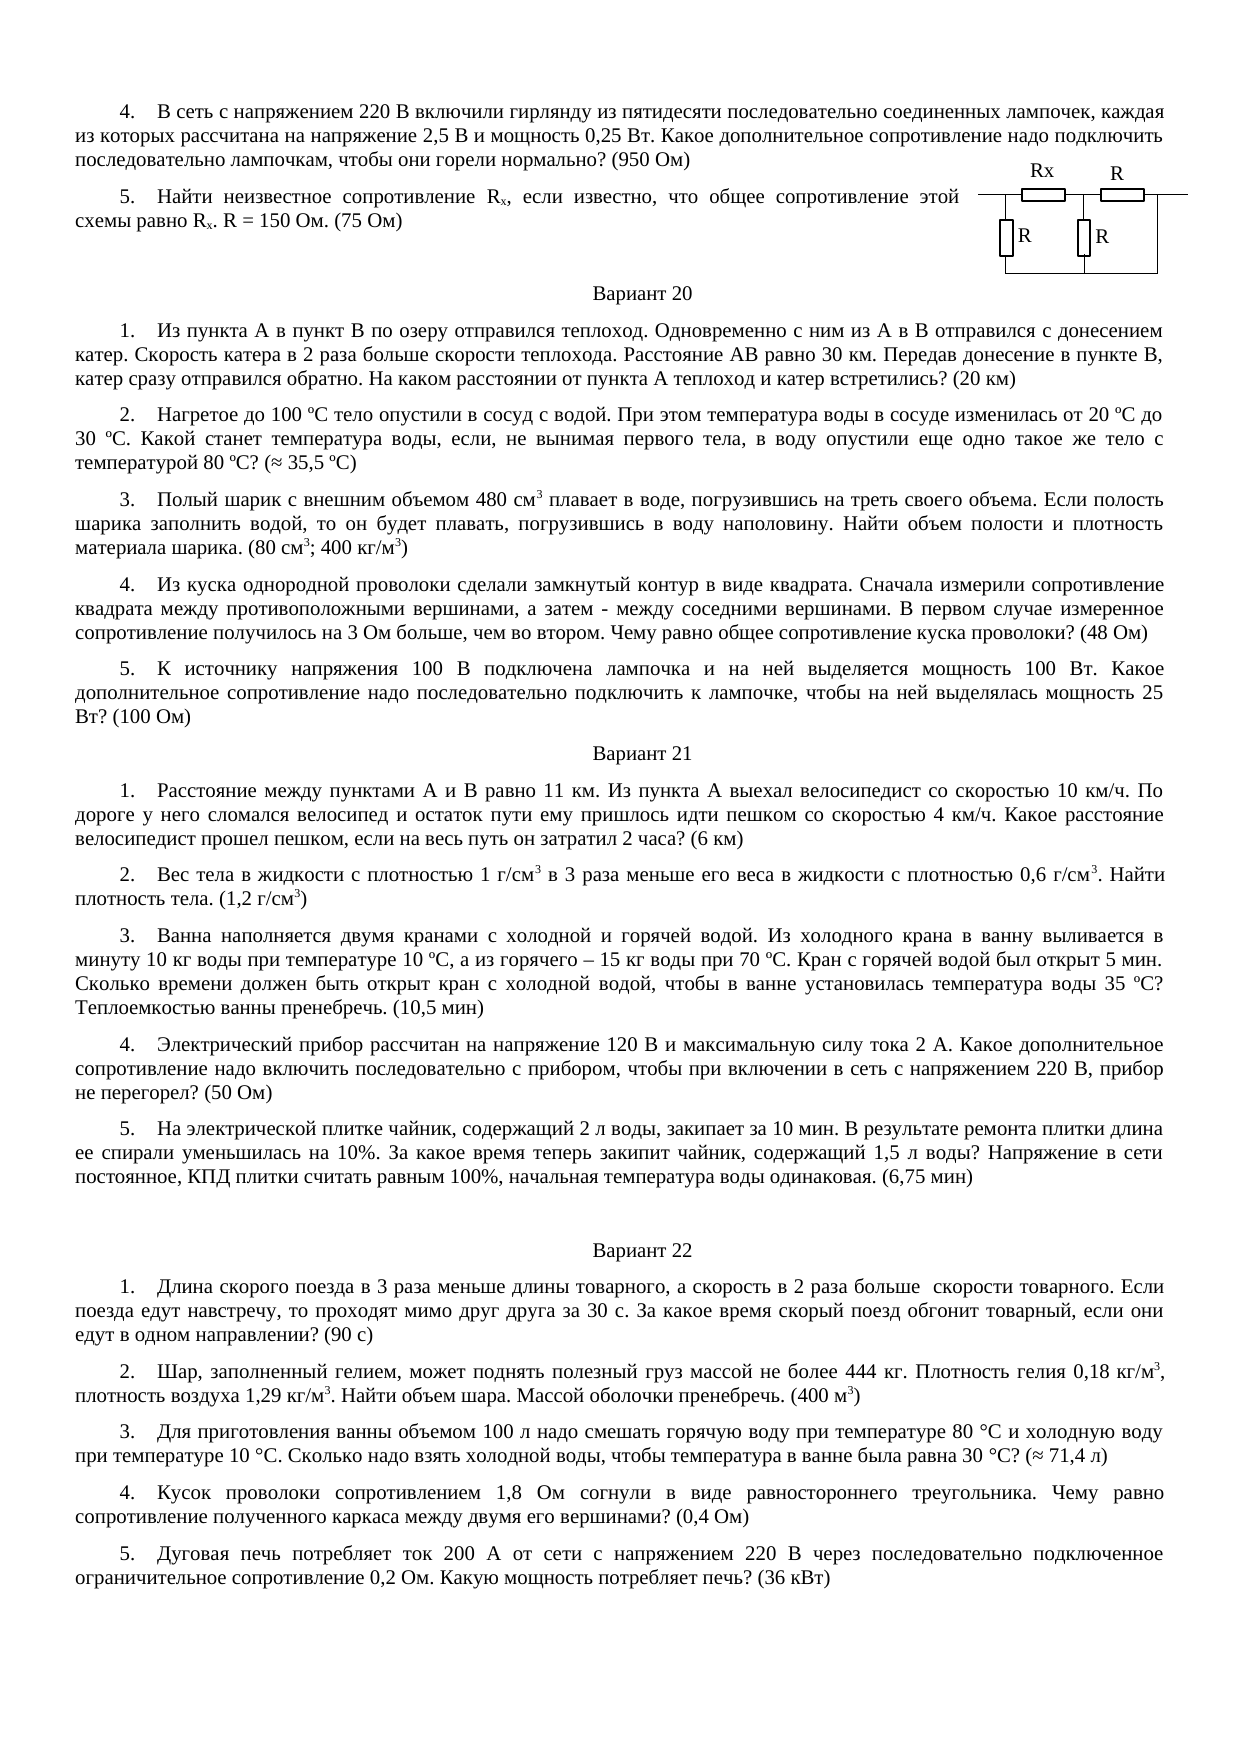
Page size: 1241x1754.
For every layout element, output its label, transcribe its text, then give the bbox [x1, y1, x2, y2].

list Длина скорого поезда в 3 раза меньше длины товарного, а скорость в 2 раза больше скорости товарного. Если поезда едут навстречу, то проходят мимо друг друга за 30 с. За какое время скорый поезд обгонит товарный, если они едут в одном направлении? (90 с) [75, 1274, 1165, 1346]
list Вес тела в жидкости с плотностью 1 г/см3 в 3 раза меньше его веса в жидкости с плотностью 0,6 г/см3. Найти плотность тела. (1,2 г/см3) [75, 862, 1165, 910]
list В сеть с напряжением 220 В включили гирлянду из пятидесяти последовательно соединенных лампочек, каждая из которых рассчитана на напряжение 2,5 В и мощность 0,25 Вт. Какое дополнительное сопротивление надо подключить последовательно лампочкам, чтобы они горели нормально? (950 Ом) [75, 99, 1165, 171]
text Вариант 22 [75, 1237, 1165, 1262]
list Найти неизвестное сопротивление Rx, если известно, что общее сопротивление этой схемы равно Rx. R = 150 Ом. (75 Ом) [75, 184, 1165, 232]
text Вариант 21 [75, 741, 1165, 765]
list Нагретое до 100 ºС тело опустили в сосуд с водой. При этом температура воды в сосуде изменилась от 20 ºС до 30 ºС. Какой станет температура воды, если, не вынимая первого тела, в воду опустили еще одно такое же тело с температурой 80 ºС? (≈ 35,5 ºС) [75, 402, 1165, 474]
list Из куска однородной проволоки сделали замкнутый контур в виде квадрата. Сначала измерили сопротивление квадрата между противоположными вершинами, а затем - между соседними вершинами. В первом случае измеренное сопротивление получилось на 3 Ом больше, чем во втором. Чему равно общее сопротивление куска проволоки? (48 Ом) [75, 572, 1165, 644]
list Кусок проволоки сопротивлением 1,8 Ом согнули в виде равностороннего треугольника. Чему равно сопротивление полученного каркаса между двумя его вершинами? (0,4 Ом) [75, 1480, 1165, 1528]
list Полый шарик с внешним объемом 480 см3 плавает в воде, погрузившись на треть своего объема. Если полость шарика заполнить водой, то он будет плавать, погрузившись в воду наполовину. Найти объем полости и плотность материала шарика. (80 см3; 400 кг/м3) [75, 487, 1165, 559]
list Дуговая печь потребляет ток 200 А от сети с напряжением 220 В через последовательно подключенное ограничительное сопротивление 0,2 Ом. Какую мощность потребляет печь? (36 кВт) [75, 1541, 1165, 1589]
list Ванна наполняется двумя кранами с холодной и горячей водой. Из холодного крана в ванну выливается в минуту воды при температуре 10 ºС, а из горячего – воды при 70 ºС. Кран с горячей водой был открыт 5 мин. Сколько времени должен быть открыт кран с холодной водой, чтобы в ванне установилась температура воды 35 ºС? Теплоемкостью ванны пренебречь. (10,5 мин) [75, 923, 1165, 1019]
list На электрической плитке чайник, содержащий воды, закипает за 10 мин. В результате ремонта плитки длина ее спирали уменьшилась на 10%. За какое время теперь закипит чайник, содержащий воды? Напряжение в сети постоянное, КПД плитки считать равным 100%, начальная температура воды одинаковая. (6,75 мин) [75, 1116, 1165, 1188]
list Из пункта А в пункт В по озеру отправился теплоход. Одновременно с ним из А в В отправился с донесением катер. Скорость катера в 2 раза больше скорости теплохода. Расстояние АВ равно . Передав донесение в пункте В, катер сразу отправился обратно. На каком расстоянии от пункта А теплоход и катер встретились? () [75, 317, 1165, 390]
text Вариант 20 [75, 281, 1165, 305]
list К источнику напряжения 100 В подключена лампочка и на ней выделяется мощность 100 Вт. Какое дополнительное сопротивление надо последовательно подключить к лампочке, чтобы на ней выделялась мощность 25 Вт? (100 Ом) [75, 656, 1165, 728]
list Для приготовления ванны объемом 100 л надо смешать горячую воду при температуре 80 °С и холодную воду при температуре 10 °C. Сколько надо взять холодной воды, чтобы температура в ванне была равна 30 °С? (≈ 71,4 л) [75, 1419, 1165, 1467]
list Шар, заполненный гелием, может поднять полезный груз массой не более 444 кг. Плотность гелия 0,18 кг/м3, плотность воздуха 1,29 кг/м3. Найти объем шара. Массой оболочки пренебречь. (400 м3) [75, 1359, 1165, 1407]
list Электрический прибор рассчитан на напряжение 120 В и максимальную силу тока 2 А. Какое дополнительное сопротивление надо включить последовательно с прибором, чтобы при включении в сеть с напряжением 220 В, прибор не перегорел? (50 Ом) [75, 1032, 1165, 1104]
list Расстояние между пунктами А и В равно . Из пункта А выехал велосипедист со скоростью . По дороге у него сломался велосипед и остаток пути ему пришлось идти пешком со скоростью . Какое расстояние велосипедист прошел пешком, если на весь путь он затратил 2 часа? () [75, 777, 1165, 850]
